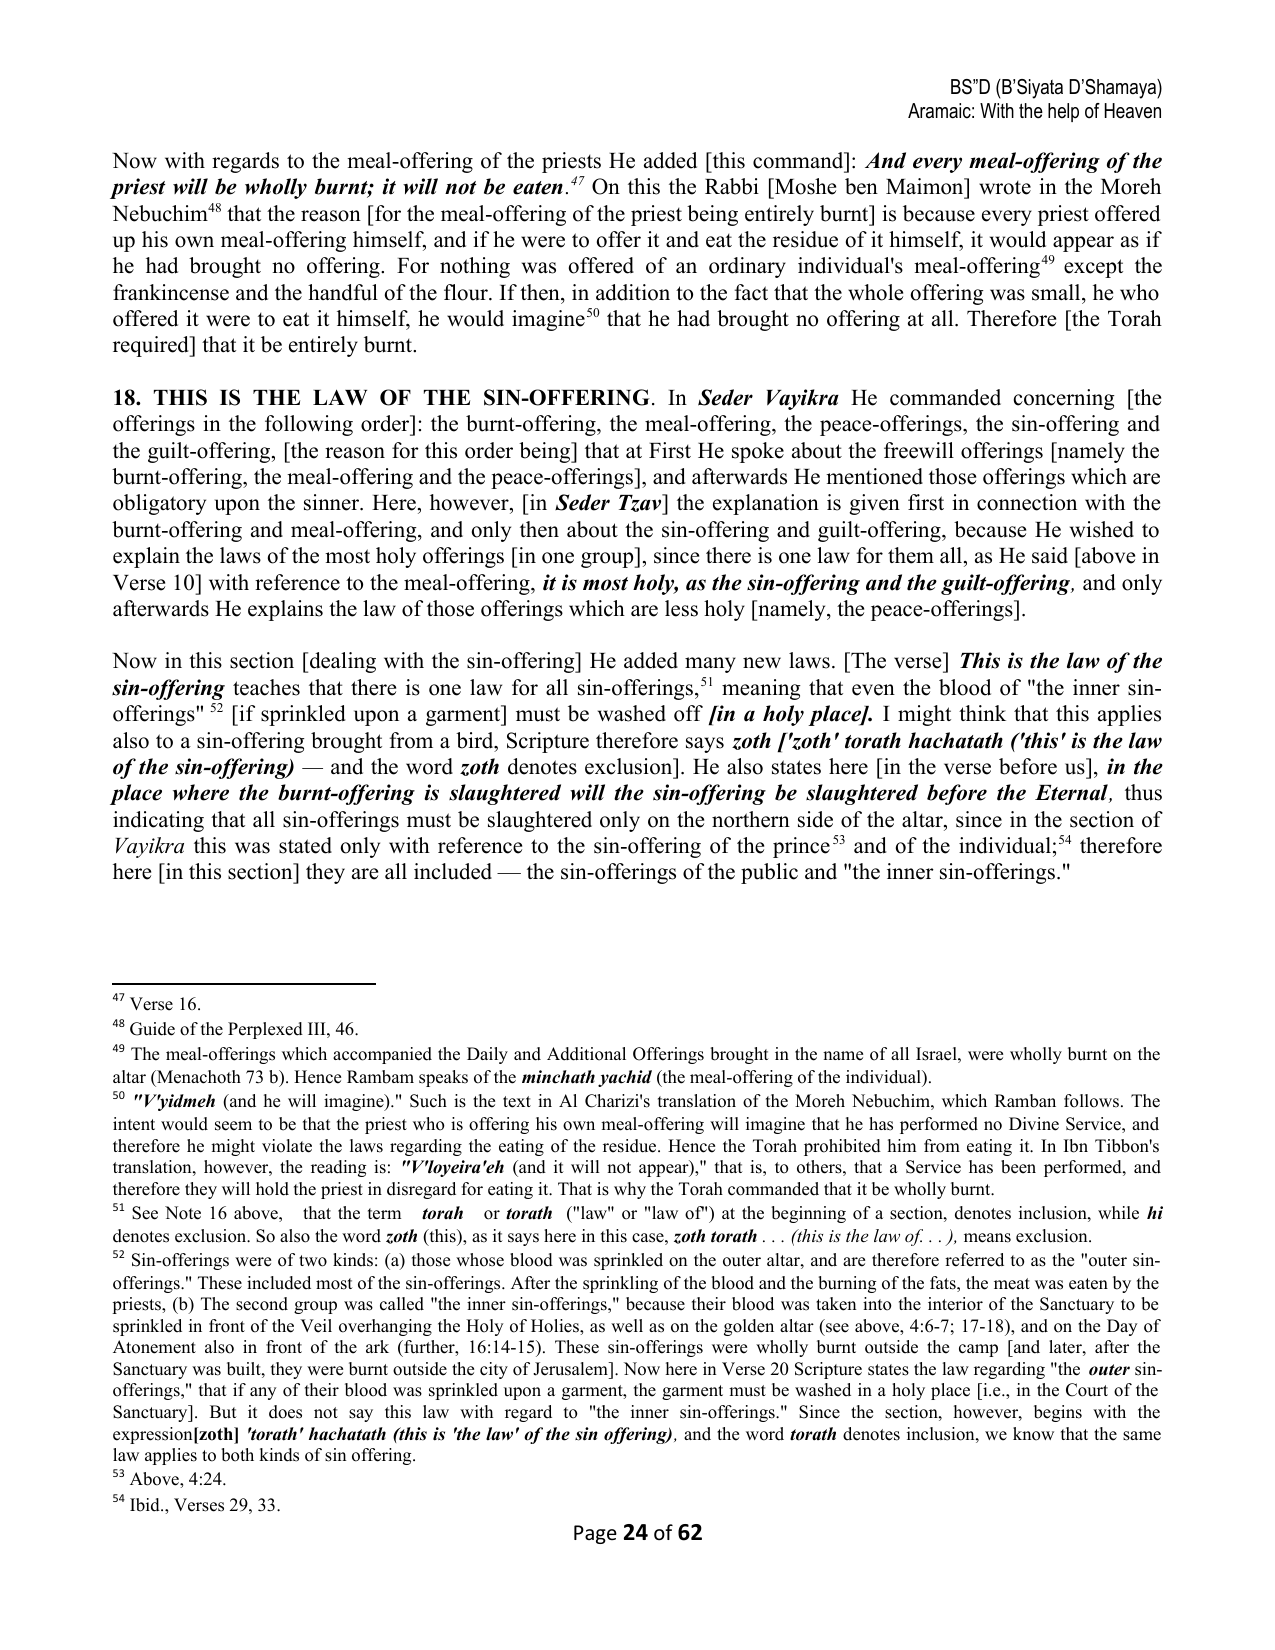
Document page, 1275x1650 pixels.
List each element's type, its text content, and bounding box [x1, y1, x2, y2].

text Now with regards to the meal-offering of the priests He added [this command]: And every meal-offering of the priest will be wholly burnt; it will not be eaten. On this the Rabbi [Moshe ben Maimon] wrote in the Moreh Nebuchim that the reason [for the meal-offering of the priest being entirely burnt] is because every priest offered up his own meal-offering himself, and if he were to offer it and eat the residue of it himself, it would appear as if he had brought no offering. For nothing was offered of an ordinary individual's meal-offering except the frankincense and the handful of the flour. If then, in addition to the fact that the whole offering was small, he who offered it were to eat it himself, he would imagine that he had brought no offering at all. Therefore [the Torah required] that it be entirely burnt. [112, 147, 1162, 358]
text 18. THIS IS THE LAW OF THE SIN-OFFERING. In Seder Vayikra He commanded concerning [the offerings in the following order]: the burnt-offering, the meal-offering, the peace-offerings, the sin-offering and the guilt-offering, [the reason for this order being] that at First He spoke about the freewill offerings [namely the burnt-offering, the meal-offering and the peace-offerings], and afterwards He mentioned those offerings which are obligatory upon the sinner. Here, however, [in Seder Tzav] the explanation is given first in connection with the burnt-offering and meal-offering, and only then about the sin-offering and guilt-offering, because He wished to explain the laws of the most holy offerings [in one group], since there is one law for them all, as He said [above in Verse 10] with reference to the meal-offering, it is most holy, as the sin-offering and the guilt-offering, and only afterwards He explains the law of those offerings which are less holy [namely, the peace-offerings]. [112, 384, 1162, 621]
text Now in this section [dealing with the sin-offering] He added many new laws. [The verse] This is the law of the sin-offering teaches that there is one law for all sin-offerings, meaning that even the blood of "the inner sin-offerings" [if sprinkled upon a garment] must be washed off [in a holy place]. I might think that this applies also to a sin-offering brought from a bird, Scripture therefore says zoth ['zoth' torath hachatath ('this' is the law of the sin-offering) — and the word zoth denotes exclusion]. He also states here [in the verse before us], in the place where the burnt-offering is slaughtered will the sin-offering be slaughtered before the Eternal, thus indicating that all sin-offerings must be slaughtered only on the northern side of the altar, since in the section of Vayikra this was stated only with reference to the sin-offering of the prince and of the individual; therefore here [in this section] they are all included — the sin-offerings of the public and "the inner sin-offerings." [112, 648, 1162, 885]
